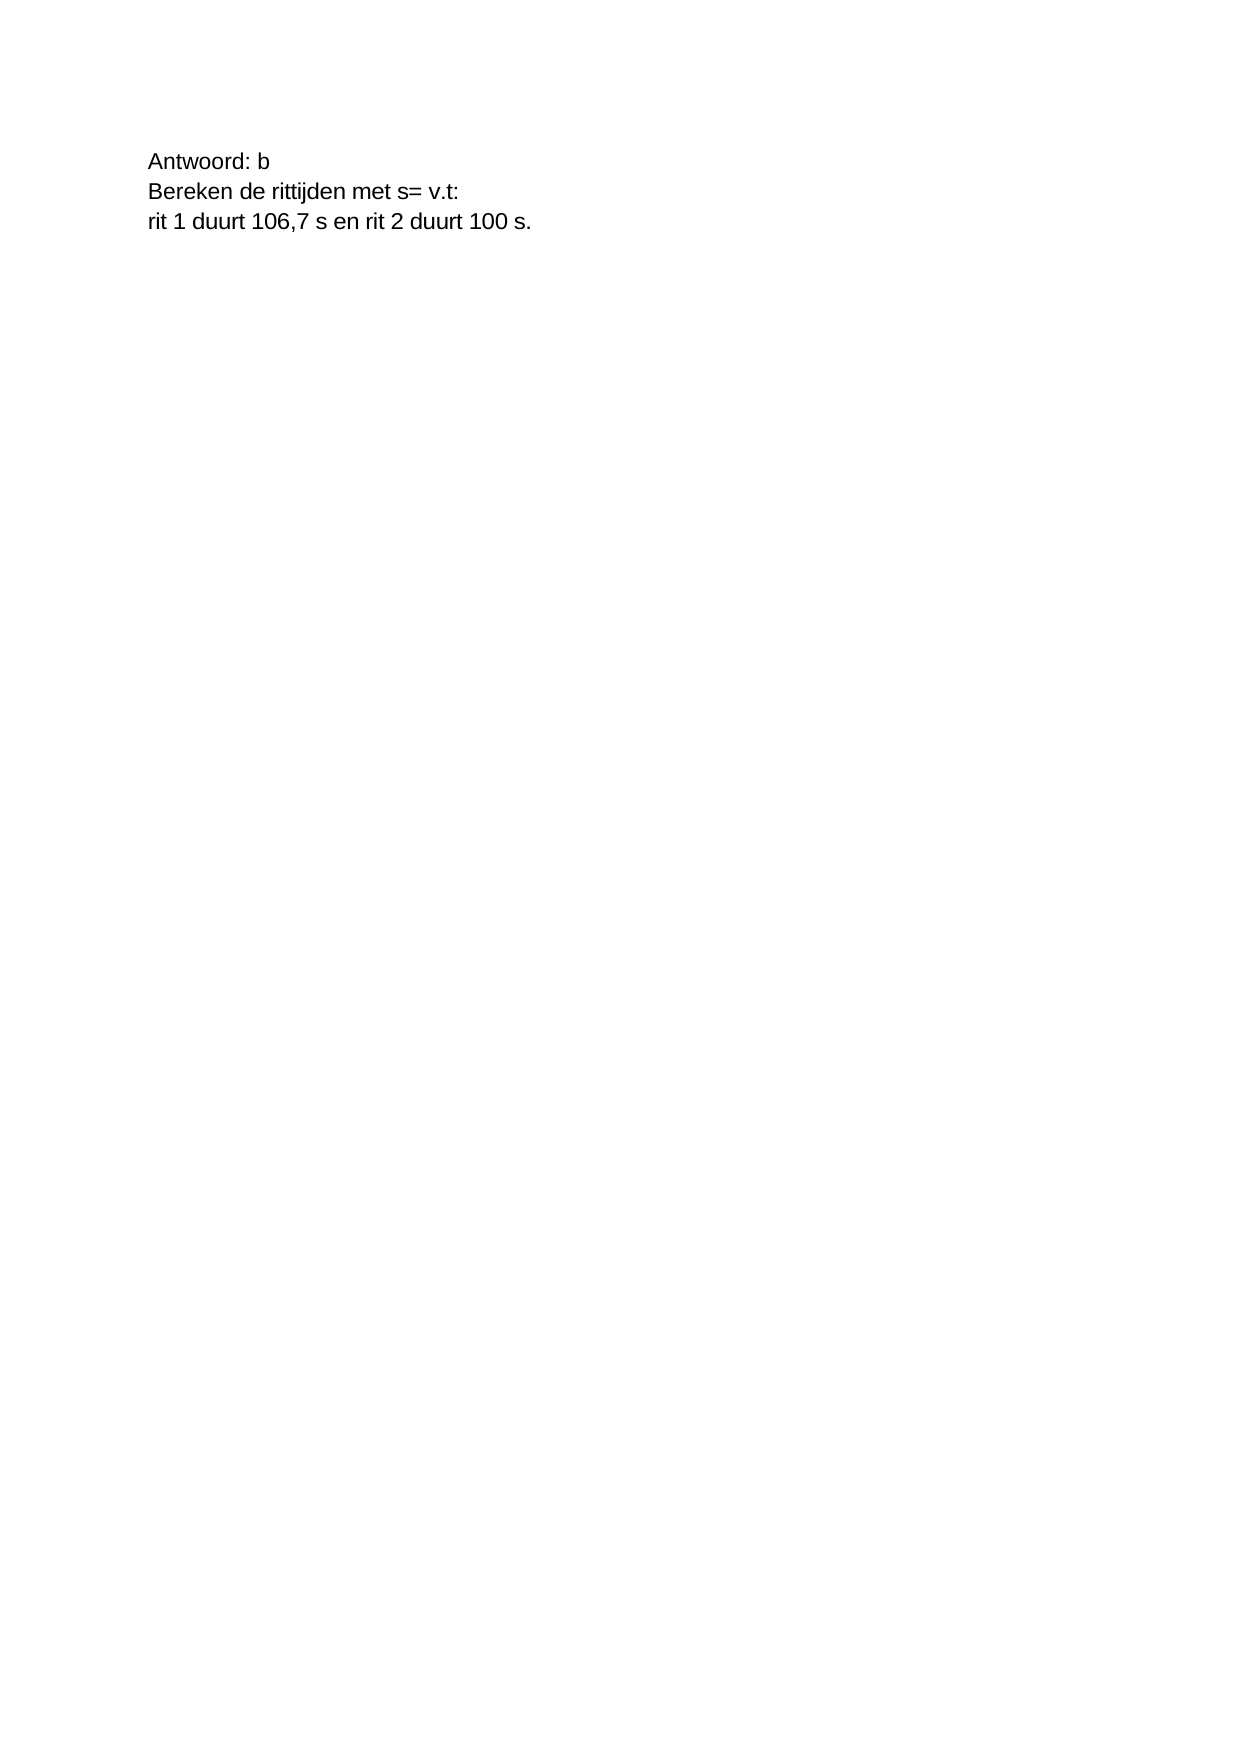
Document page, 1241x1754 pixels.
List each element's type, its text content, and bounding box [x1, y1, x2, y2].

text Bereken de rittijden met s= v.t: [148, 178, 1093, 204]
text Antwoord: b [148, 148, 1093, 174]
text rit 1 duurt 106,7 s en rit 2 duurt 100 s. [148, 208, 1093, 234]
